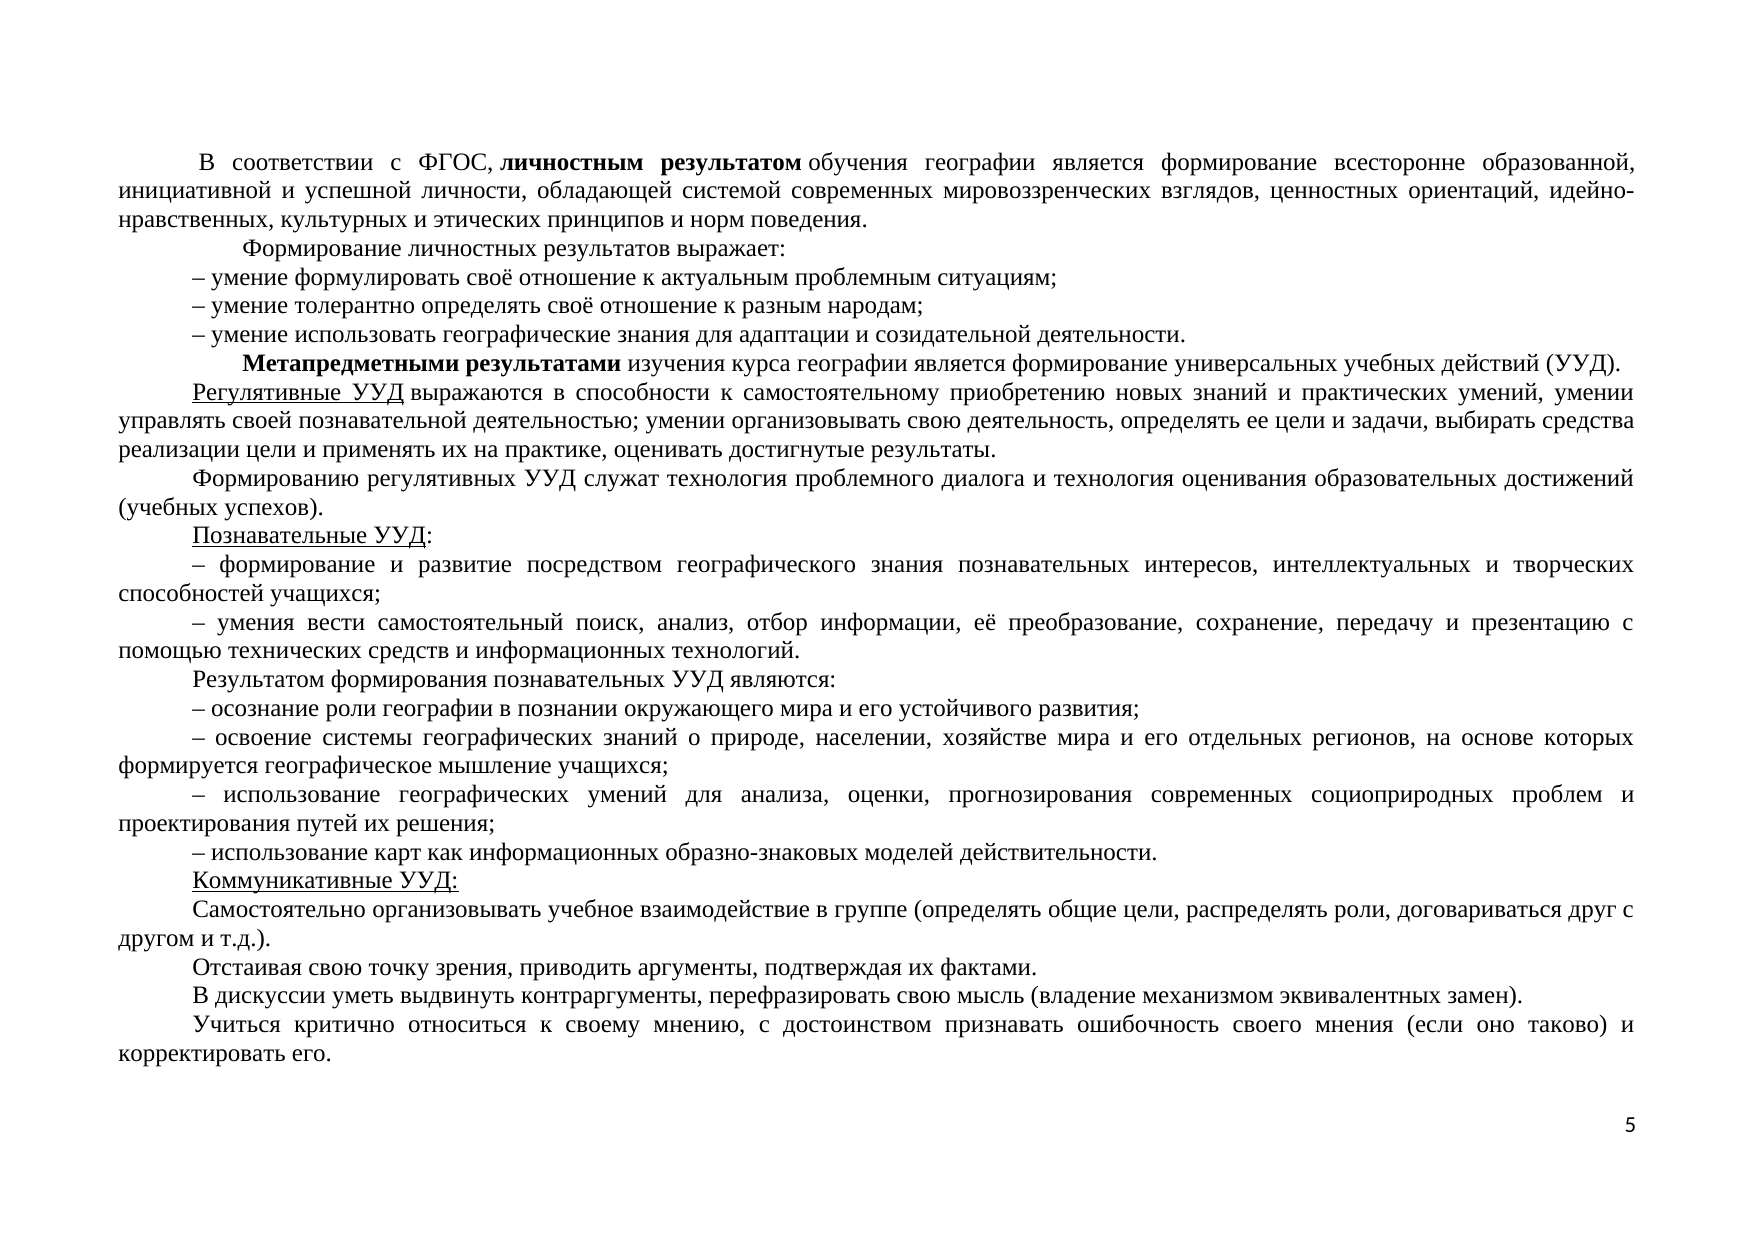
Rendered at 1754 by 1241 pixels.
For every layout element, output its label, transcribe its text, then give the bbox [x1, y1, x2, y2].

text В соответствии с ФГОС, личностным результатом обучения географии является формирование всесторонне образованной, инициативной и успешной личности, обладающей системой современных мировоззренческих взглядов, ценностных ориентаций, идейно-нравственных, культурных и этических принципов и норм поведения. [118, 147, 1636, 233]
text Результатом формирования познавательных УУД являются: [118, 664, 1636, 693]
text Коммуникативные УУД: [118, 866, 1636, 894]
text – использование географических умений для анализа, оценки, прогнозирования современных социоприродных проблем и проектирования путей их решения; [118, 779, 1636, 837]
text – умение формулировать своё отношение к актуальным проблемным ситуациям; [118, 262, 1636, 291]
text – умение использовать географические знания для адаптации и созидательной деятельности. [118, 319, 1636, 348]
text – использование карт как информационных образно-знаковых моделей действительности. [118, 837, 1636, 866]
text – формирование и развитие посредством географического знания познавательных интересов, интеллектуальных и творческих способностей учащихся; [118, 549, 1636, 607]
text Метапредметными результатами изучения курса географии является формирование универсальных учебных действий (УУД). [118, 348, 1636, 377]
text Познавательные УУД: [118, 521, 1636, 549]
text Отстаивая свою точку зрения, приводить аргументы, подтверждая их фактами. [118, 952, 1636, 981]
text – освоение системы географических знаний о природе, населении, хозяйстве мира и его отдельных регионов, на основе которых формируется географическое мышление учащихся; [118, 722, 1636, 779]
text – осознание роли географии в познании окружающего мира и его устойчивого развития; [118, 693, 1636, 722]
text Формированию регулятивных УУД служат технология проблемного диалога и технология оценивания образовательных достижений (учебных успехов). [118, 463, 1636, 521]
text Формирование личностных результатов выражает: [118, 233, 1636, 262]
text В дискуссии уметь выдвинуть контраргументы, перефразировать свою мысль (владение механизмом эквивалентных замен). [118, 981, 1636, 1009]
text Регулятивные УУД выражаются в способности к самостоятельному приобретению новых знаний и практических умений, умении управлять своей познавательной деятельностью; умении организовывать свою деятельность, определять ее цели и задачи, выбирать средства реализации цели и применять их на практике, оценивать достигнутые результаты. [118, 377, 1636, 463]
text Самостоятельно организовывать учебное взаимодействие в группе (определять общие цели, распределять роли, договариваться друг с другом и т.д.). [118, 894, 1636, 952]
text – умение толерантно определять своё отношение к разным народам; [118, 291, 1636, 319]
text – умения вести самостоятельный поиск, анализ, отбор информации, её преобразование, сохранение, передачу и презентацию с помощью технических средств и информационных технологий. [118, 607, 1636, 664]
text Учиться критично относиться к своему мнению, с достоинством признавать ошибочность своего мнения (если оно таково) и корректировать его. [118, 1009, 1636, 1067]
